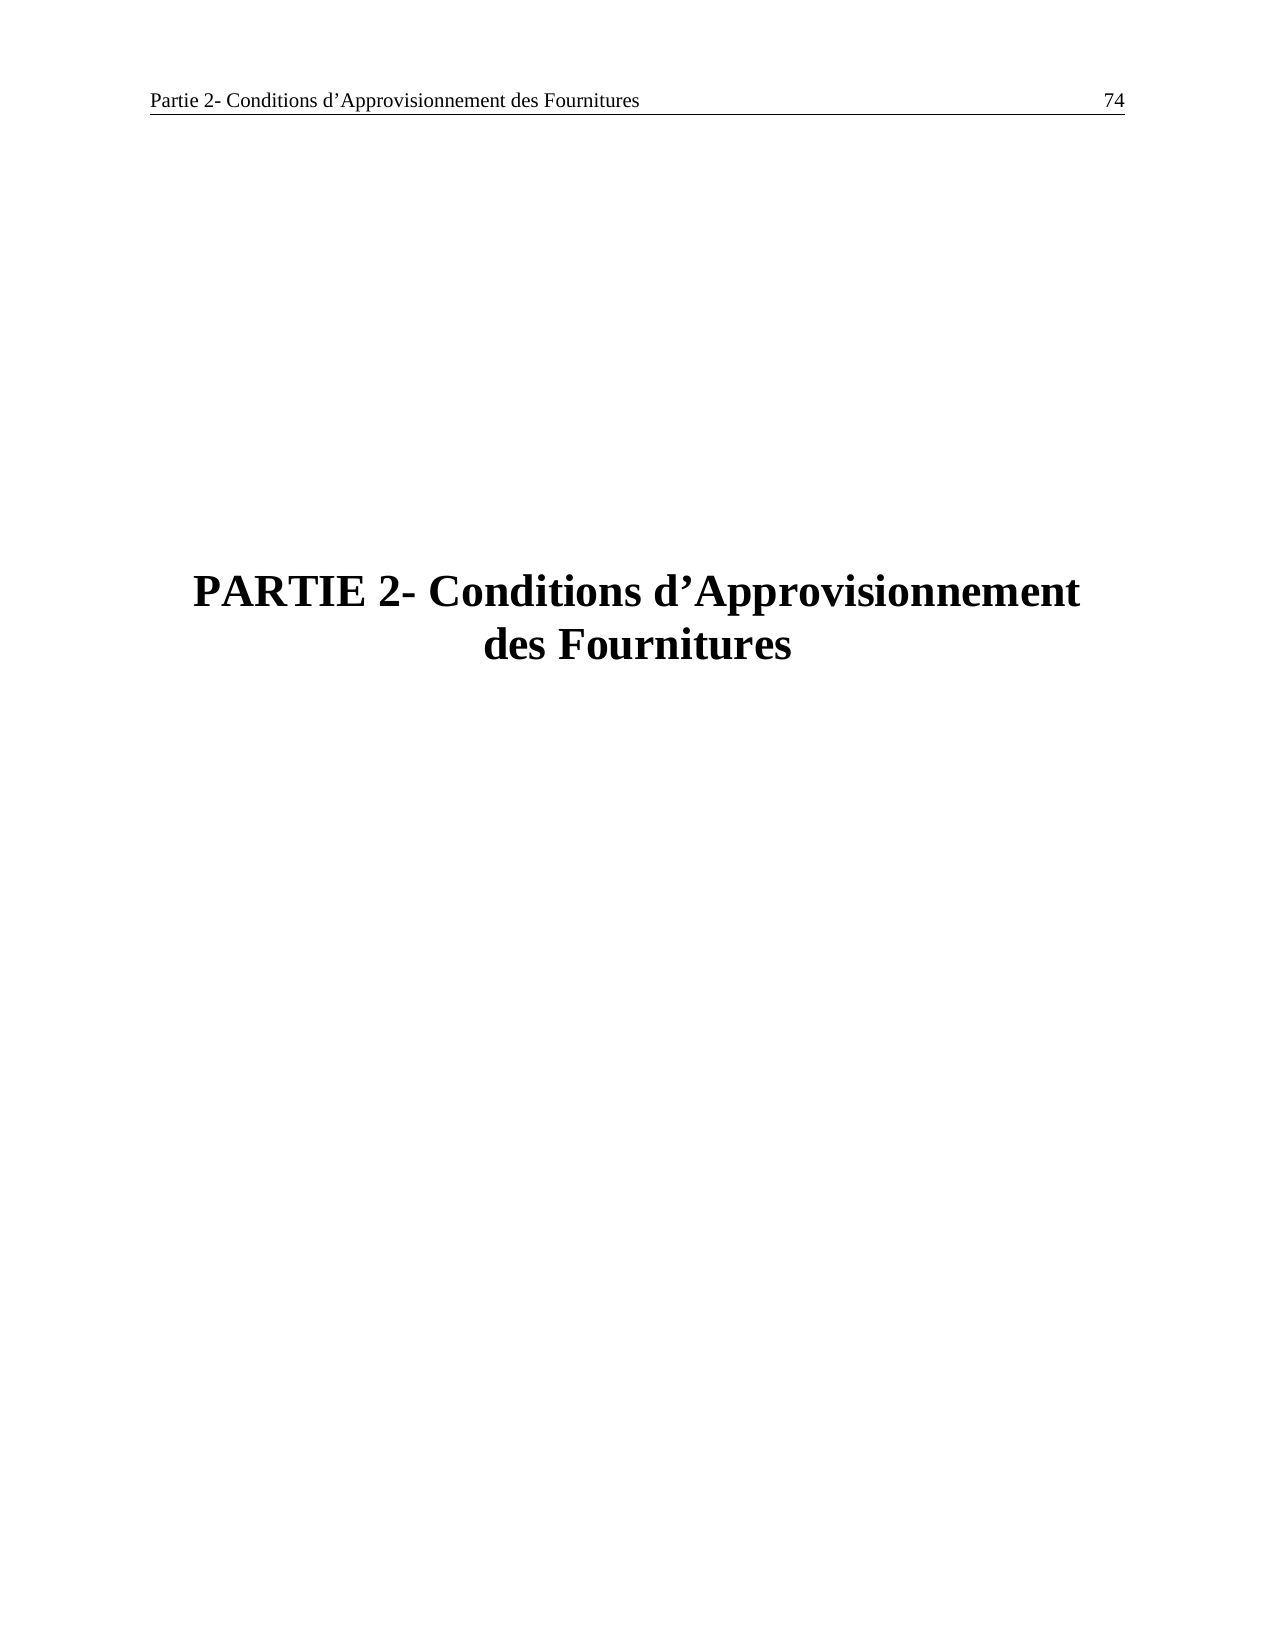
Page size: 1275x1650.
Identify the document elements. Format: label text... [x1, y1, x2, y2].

text PARTIE 2- Conditions d’Approvisionnement des Fournitures [150, 563, 1125, 669]
